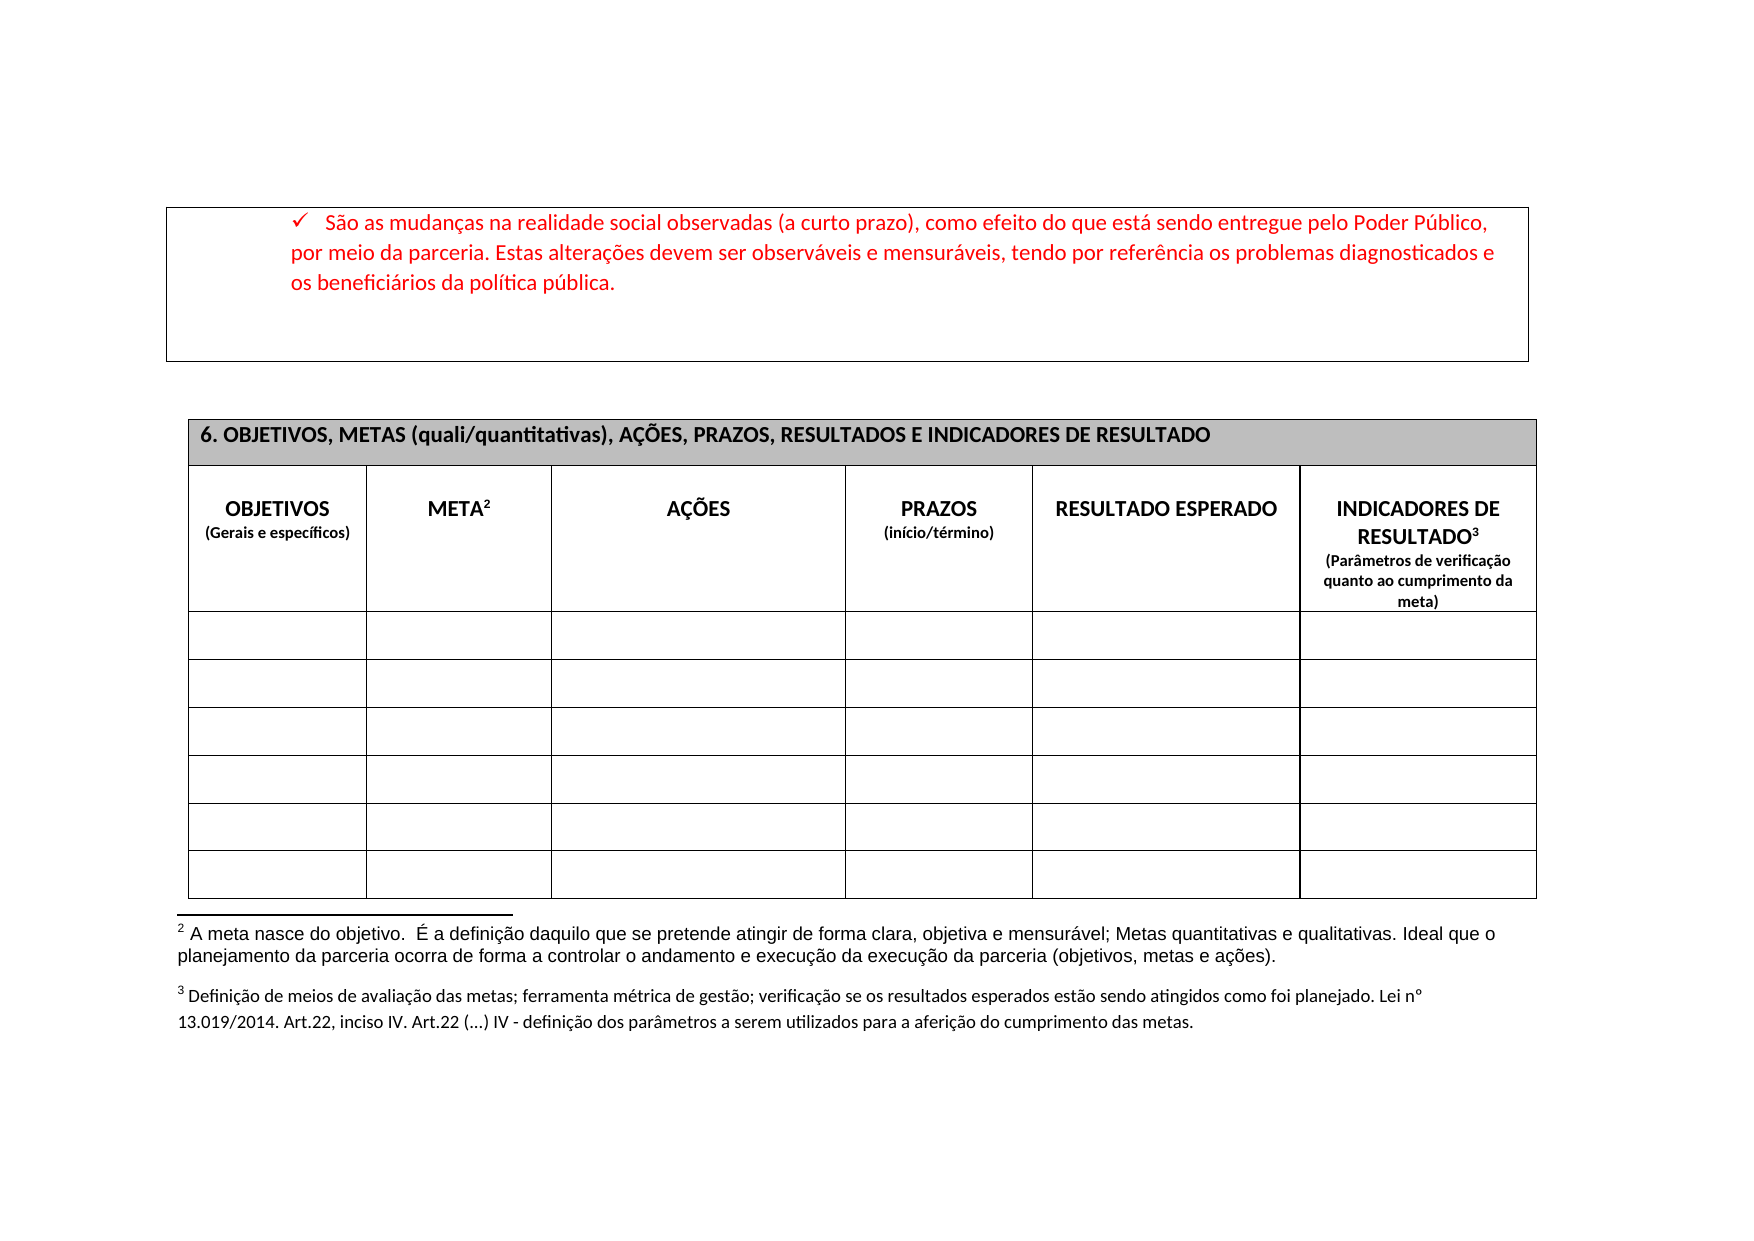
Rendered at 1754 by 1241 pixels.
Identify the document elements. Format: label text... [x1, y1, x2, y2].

table_cell [846, 851, 1032, 898]
table_cell [1033, 756, 1299, 802]
table_cell [1301, 612, 1536, 659]
table_cell [367, 708, 551, 754]
table_cell [189, 804, 366, 850]
table_cell [1033, 851, 1299, 898]
table_cell PRAZOS (início/término) [846, 466, 1032, 611]
table_cell [1301, 804, 1536, 850]
table_cell [367, 612, 551, 659]
table_cell [846, 804, 1032, 850]
table_cell AÇÕES [552, 466, 845, 611]
table_cell [367, 851, 551, 898]
table_cell [189, 708, 366, 754]
table_cell [367, 756, 551, 802]
table_cell [1301, 756, 1536, 802]
table_cell São as mudanças na realidade social observadas (a curto prazo), como efeito do que está sendo entregue pelo Poder Público, por meio da parceria. Estas alterações devem ser observáveis e mensuráveis, tendo por referência os problemas diagnosticados e os beneficiários da política pública. [167, 208, 1528, 361]
table_cell [552, 612, 845, 659]
table_cell [1301, 851, 1536, 898]
table_header OBJETIVOS, METAS (quali/quantitativas), AÇÕES, PRAZOS, RESULTADOS E INDICADORES DE RESULTADO [189, 420, 1536, 465]
table_cell INDICADORES DE RESULTADO (Parâmetros de verificação quanto ao cumprimento da meta) [1301, 466, 1536, 611]
table_cell [189, 756, 366, 802]
table_cell OBJETIVOS (Gerais e específicos) [189, 466, 366, 611]
table_cell [552, 660, 845, 707]
table_cell [552, 851, 845, 898]
table_cell [1033, 612, 1299, 659]
table_cell [846, 756, 1032, 802]
table_cell META [367, 466, 551, 611]
table_cell [1033, 804, 1299, 850]
table_cell [189, 660, 366, 707]
table_cell [1033, 660, 1299, 707]
table_cell [552, 804, 845, 850]
table_cell [846, 708, 1032, 754]
table_cell [367, 804, 551, 850]
table_cell [1033, 708, 1299, 754]
table_cell [552, 756, 845, 802]
table_cell [1301, 708, 1536, 754]
table_cell [846, 612, 1032, 659]
table_cell [552, 708, 845, 754]
table_cell [1301, 660, 1536, 707]
table_cell RESULTADO ESPERADO [1033, 466, 1299, 611]
table_cell [189, 612, 366, 659]
table_cell [367, 660, 551, 707]
table_cell [846, 660, 1032, 707]
table_cell [189, 851, 366, 898]
